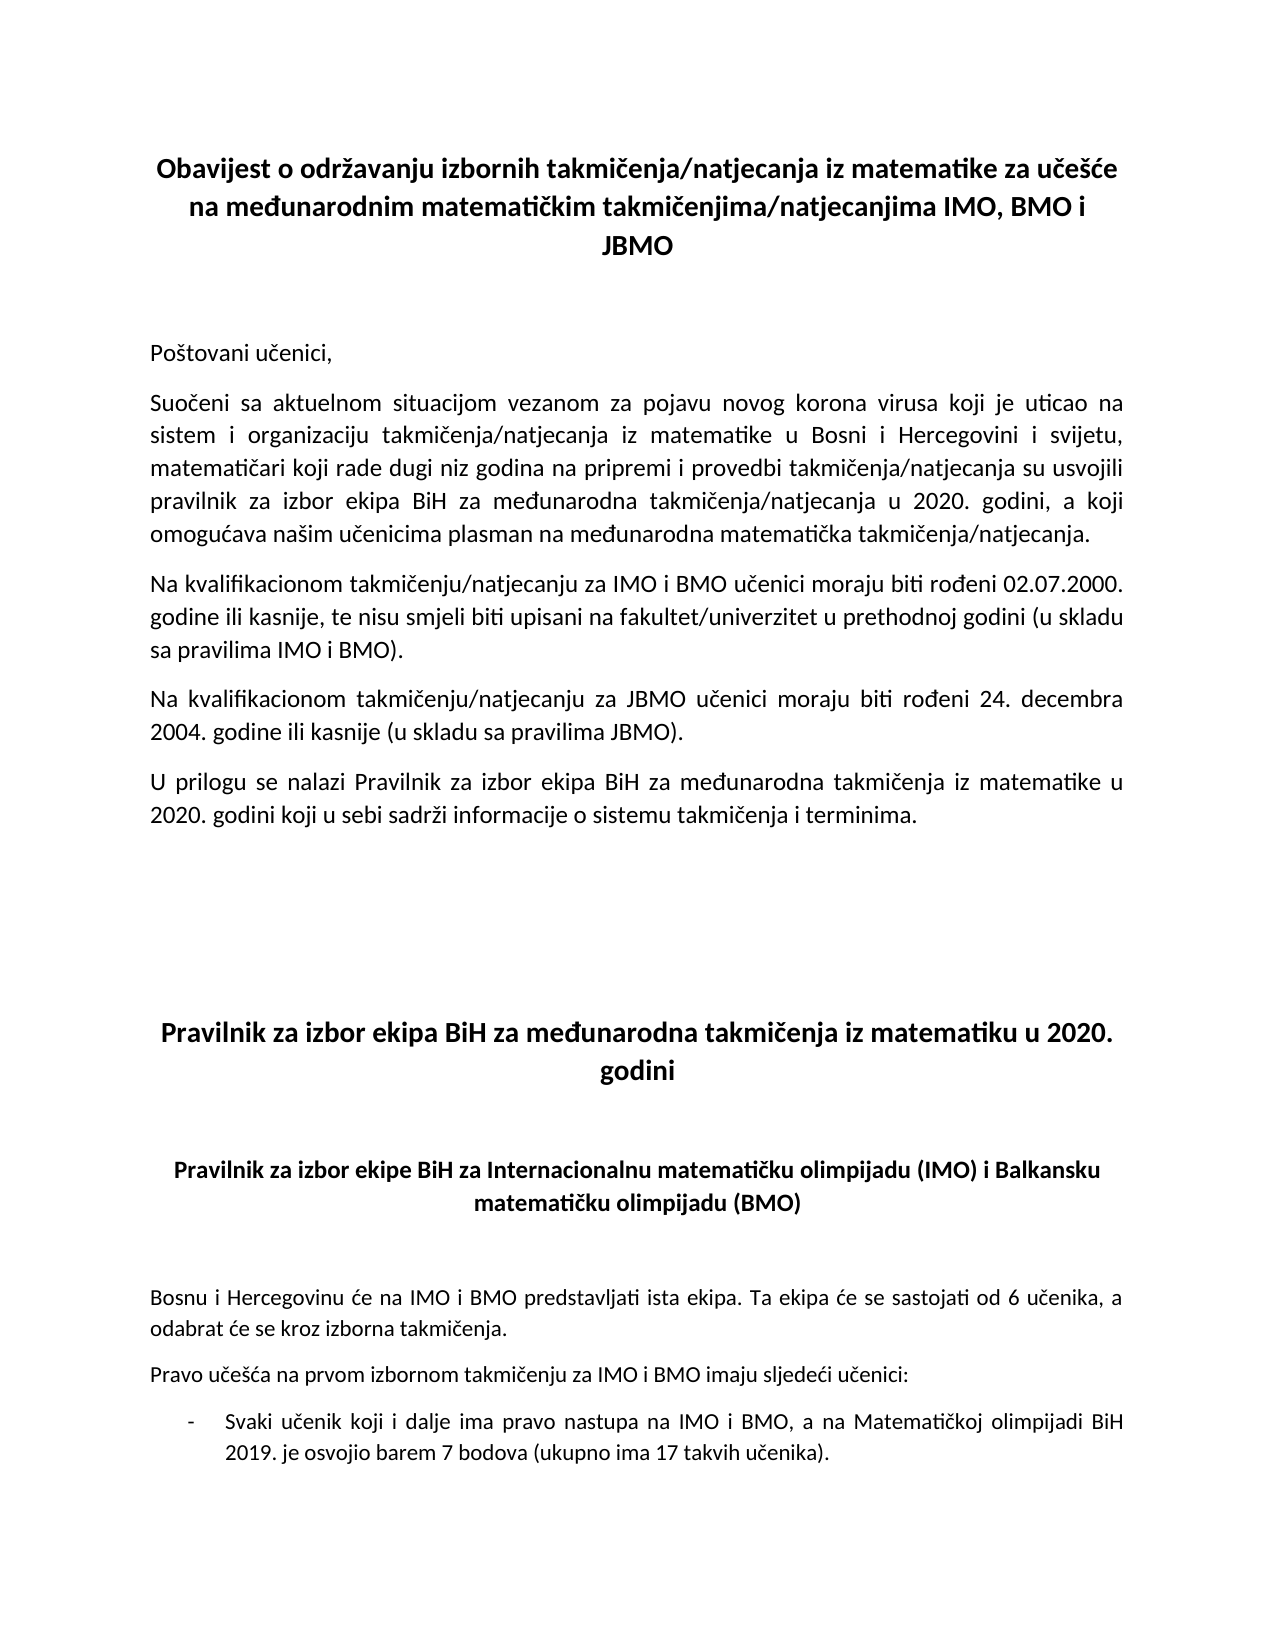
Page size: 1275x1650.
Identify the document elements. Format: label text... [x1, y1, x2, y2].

text Pravilnik za izbor ekipe BiH za Internacionalnu matematičku olimpijadu (IMO) i Balkansku matematičku olimpijadu (BMO) [150, 1154, 1125, 1217]
text Suočeni sa aktuelnom situacijom vezanom za pojavu novog korona virusa koji je uticao na sistem i organizaciju takmičenja/natjecanja iz matematike u Bosni i Hercegovini i svijetu, matematičari koji rade dugi niz godina na pripremi i provedbi takmičenja/natjecanja su usvojili pravilnik za izbor ekipa BiH za međunarodna takmičenja/natjecanja u 2020. godini, a koji omogućava našim učenicima plasman na međunarodna matematička takmičenja/natjecanja. [150, 387, 1125, 549]
text Pravilnik za izbor ekipa BiH za međunarodna takmičenja iz matematiku u 2020. godini [150, 1014, 1125, 1088]
text Na kvalifikacionom takmičenju/natjecanju za IMO i BMO učenici moraju biti rođeni 02.07.2000. godine ili kasnije, te nisu smjeli biti upisani na fakultet/univerzitet u prethodnoj godini (u skladu sa pravilima IMO i BMO). [150, 568, 1125, 664]
text Poštovani učenici, [150, 337, 1125, 368]
list Svaki učenik koji i dalje ima pravo nastupa na IMO i BMO, a na Matematičkoj olimpijadi BiH 2019. je osvojio barem 7 bodova (ukupno ima 17 takvih učenika). [187, 1407, 1125, 1466]
text U prilogu se nalazi Pravilnik za izbor ekipa BiH za međunarodna takmičenja iz matematike u 2020. godini koji u sebi sadrži informacije o sistemu takmičenja i terminima. [150, 766, 1125, 829]
text Obavijest o održavanju izbornih takmičenja/natjecanja iz matematike za učešće na međunarodnim matematičkim takmičenjima/natjecanjima IMO, BMO i JBMO [150, 150, 1125, 262]
text Bosnu i Hercegovinu će na IMO i BMO predstavljati ista ekipa. Ta ekipa će se sastojati od 6 učenika, a odabrat će se kroz izborna takmičenja. [150, 1283, 1125, 1342]
text Na kvalifikacionom takmičenju/natjecanju za JBMO učenici moraju biti rođeni 24. decembra 2004. godine ili kasnije (u skladu sa pravilima JBMO). [150, 683, 1125, 747]
text Pravo učešća na prvom izbornom takmičenju za IMO i BMO imaju sljedeći učenici: [150, 1361, 1125, 1388]
